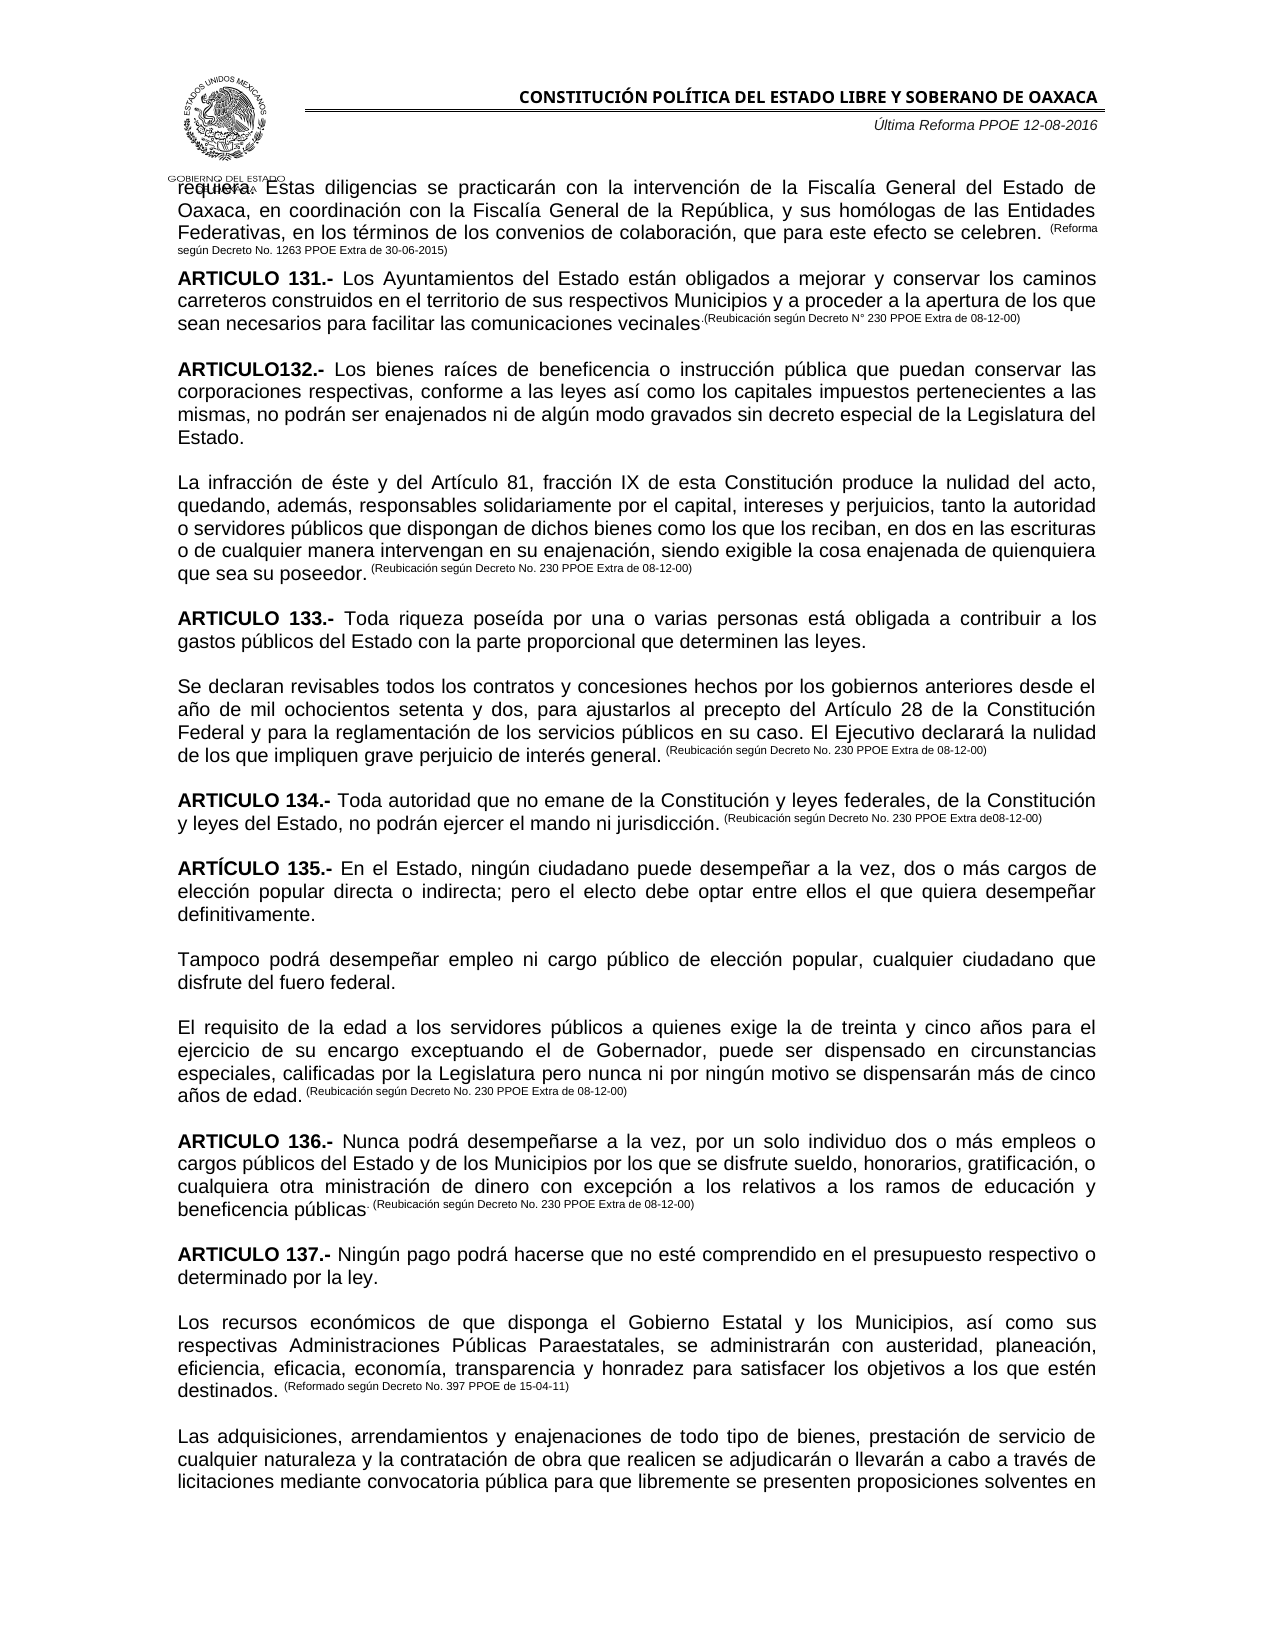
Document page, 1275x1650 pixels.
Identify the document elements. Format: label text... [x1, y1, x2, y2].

text ARTÍCULO 135.- En el Estado, ningún ciudadano puede desempeñar a la vez, dos o más cargos de elección popular directa o indirecta; pero el electo debe optar entre ellos el que quiera desempeñar definitivamente. [177, 857, 1098, 925]
text El requisito de la edad a los servidores públicos a quienes exige la de treinta y cinco años para el ejercicio de su encargo exceptuando el de Gobernador, puede ser dispensado en circunstancias especiales, calificadas por la Legislatura pero nunca ni por ningún motivo se dispensarán más de cinco años de edad. (Reubicación según Decreto No. 230 PPOE Extra de 08-12-00) [177, 1016, 1098, 1107]
text ARTICULO 136.- Nunca podrá desempeñarse a la vez, por un solo individuo dos o más empleos o cargos públicos del Estado y de los Municipios por los que se disfrute sueldo, honorarios, gratificación, o cualquiera otra ministración de dinero con excepción a los relativos a los ramos de educación y beneficencia públicas. (Reubicación según Decreto No. 230 PPOE Extra de 08-12-00) [177, 1129, 1098, 1220]
text Tampoco podrá desempeñar empleo ni cargo público de elección popular, cualquier ciudadano que disfrute del fuero federal. [177, 948, 1098, 993]
text ARTICULO 131.- Los Ayuntamientos del Estado están obligados a mejorar y conservar los caminos carreteros construidos en el territorio de sus respectivos Municipios y a proceder a la apertura de los que sean necesarios para facilitar las comunicaciones vecinales.(Reubicación según Decreto N° 230 PPOE Extra de 08-12-00) [177, 267, 1098, 335]
text ARTICULO 134.- Toda autoridad que no emane de la Constitución y leyes federales, de la Constitución y leyes del Estado, no podrán ejercer el mando ni jurisdicción. (Reubicación según Decreto No. 230 PPOE Extra de08-12-00) [177, 789, 1098, 834]
text Se declaran revisables todos los contratos y concesiones hechos por los gobiernos anteriores desde el año de mil ochocientos setenta y dos, para ajustarlos al precepto del Artículo 28 de la Constitución Federal y para la reglamentación de los servicios públicos en su caso. El Ejecutivo declarará la nulidad de los que impliquen grave perjuicio de interés general. (Reubicación según Decreto No. 230 PPOE Extra de 08-12-00) [177, 675, 1098, 766]
text La infracción de éste y del Artículo 81, fracción IX de esta Constitución produce la nulidad del acto, quedando, además, responsables solidariamente por el capital, intereses y perjuicios, tanto la autoridad o servidores públicos que dispongan de dichos bienes como los que los reciban, en dos en las escrituras o de cualquier manera intervengan en su enajenación, siendo exigible la cosa enajenada de quienquiera que sea su poseedor. (Reubicación según Decreto No. 230 PPOE Extra de 08-12-00) [177, 471, 1098, 584]
text Los recursos económicos de que disponga el Gobierno Estatal y los Municipios, así como sus respectivas Administraciones Públicas Paraestatales, se administrarán con austeridad, planeación, eficiencia, eficacia, economía, transparencia y honradez para satisfacer los objetivos a los que estén destinados. (Reformado según Decreto No. 397 PPOE de 15-04-11) [177, 1311, 1098, 1402]
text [177, 176, 1098, 267]
text ARTICULO 137.- Ningún pago podrá hacerse que no esté comprendido en el presupuesto respectivo o determinado por la ley. [177, 1243, 1098, 1288]
picture [165, 73, 288, 195]
text ARTICULO 133.- Toda riqueza poseída por una o varias personas está obligada a contribuir a los gastos públicos del Estado con la parte proporcional que determinen las leyes. [177, 607, 1098, 653]
text ARTICULO132.- Los bienes raíces de beneficencia o instrucción pública que puedan conservar las corporaciones respectivas, conforme a las leyes así como los capitales impuestos pertenecientes a las mismas, no podrán ser enajenados ni de algún modo gravados sin decreto especial de la Legislatura del Estado. [177, 357, 1098, 448]
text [177, 1425, 1098, 1493]
